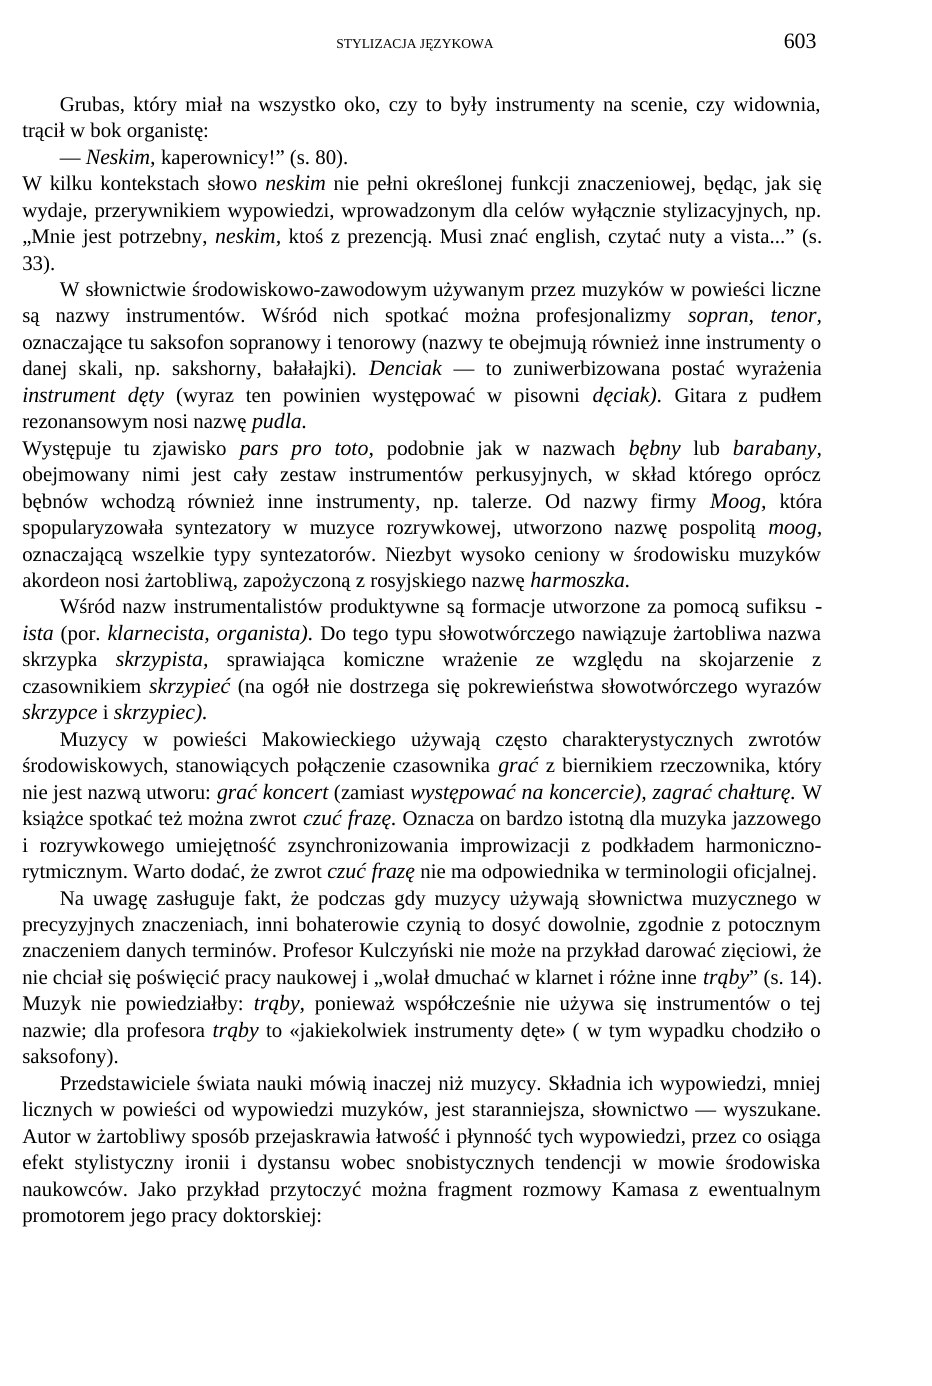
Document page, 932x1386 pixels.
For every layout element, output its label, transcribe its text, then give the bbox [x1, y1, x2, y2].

text Grubas, który miał na wszystko oko, czy to były instrumenty na scenie, czy widownia, trącił w bok organistę: [22, 90, 822, 143]
text Muzycy w powieści Makowieckiego używają często charakterystycznych zwrotów środowiskowych, stanowiących połączenie czasownika grać z biernikiem rzeczownika, który nie jest nazwą utworu: grać koncert (zamiast występować na koncercie), zagrać chałturę. W książce spotkać też można zwrot czuć frazę. Oznacza on bardzo istotną dla muzyka jazzowego i rozrywkowego umiejętność zsynchronizowania improwizacji z podkładem harmoniczno-rytmicznym. Warto dodać, że zwrot czuć frazę nie ma odpowiednika w terminologii oficjalnej. [22, 725, 822, 884]
text STYLIZACJA JĘZYKOWA [336, 38, 494, 51]
text W kilku kontekstach słowo neskim nie pełni określonej funkcji znaczeniowej, będąc, jak się wydaje, przerywnikiem wypowiedzi, wprowadzonym dla celów wyłącznie stylizacyjnych, np. „Mnie jest potrzebny, neskim, ktoś z prezencją. Musi znać english, czytać nuty a vista...” (s. 33). [22, 169, 822, 275]
text W słownictwie środowiskowo-zawodowym używanym przez muzyków w powieści liczne są nazwy instrumentów. Wśród nich spotkać można profesjonalizmy sopran, tenor, oznaczające tu saksofon sopranowy i tenorowy (nazwy te obejmują również inne instrumenty o danej skali, np. sakshorny, bałałajki). Denciak — to zuniwerbizowana postać wyrażenia instrument dęty (wyraz ten powinien występować w pisowni dęciak). Gitara z pudłem rezonansowym nosi nazwę pudla. [22, 275, 822, 434]
text Wśród nazw instrumentalistów produktywne są formacje utworzone za pomocą sufiksu -ista (por. klarnecista, organista). Do tego typu słowotwórczego nawiązuje żartobliwa nazwa skrzypka skrzypista, sprawiająca komiczne wrażenie ze względu na skojarzenie z czasownikiem skrzypieć (na ogół nie dostrzega się pokrewieństwa słowotwórczego wyrazów skrzypce i skrzypiec). [22, 593, 822, 725]
text 603 [783, 31, 816, 53]
text Przedstawiciele świata nauki mówią inaczej niż muzycy. Składnia ich wypowiedzi, mniej licznych w powieści od wypowiedzi muzyków, jest staranniejsza, słownictwo — wyszukane. Autor w żartobliwy sposób przejaskrawia łatwość i płynność tych wypowiedzi, przez co osiąga efekt stylistyczny ironii i dystansu wobec snobistycznych tendencji w mowie środowiska naukowców. Jako przykład przytoczyć można fragment rozmowy Kamasa z ewentualnym promotorem jego pracy doktorskiej: [22, 1069, 822, 1228]
text — Neskim, kaperownicy!” (s. 80). [22, 143, 822, 169]
text Występuje tu zjawisko pars pro toto, podobnie jak w nazwach bębny lub barabany, obejmowany nimi jest cały zestaw instrumentów perkusyjnych, w skład którego oprócz bębnów wchodzą również inne instrumenty, np. talerze. Od nazwy firmy Moog, która spopularyzowała syntezatory w muzyce rozrywkowej, utworzono nazwę pospolitą moog, oznaczającą wszelkie typy syntezatorów. Niezbyt wysoko ceniony w środowisku muzyków akordeon nosi żartobliwą, zapożyczoną z rosyjskiego nazwę harmoszka. [22, 434, 822, 593]
text Na uwagę zasługuje fakt, że podczas gdy muzycy używają słownictwa muzycznego w precyzyjnych znaczeniach, inni bohaterowie czynią to dosyć dowolnie, zgodnie z potocznym znaczeniem danych terminów. Profesor Kulczyński nie może na przykład darować zięciowi, że nie chciał się poświęcić pracy naukowej i „wolał dmuchać w klarnet i różne inne trąby” (s. 14). Muzyk nie powiedziałby: trąby, ponieważ współcześnie nie używa się instrumentów o tej nazwie; dla profesora trąby to «jakiekolwiek instrumenty dęte» ( w tym wypadku chodziło o saksofony). [22, 884, 822, 1069]
